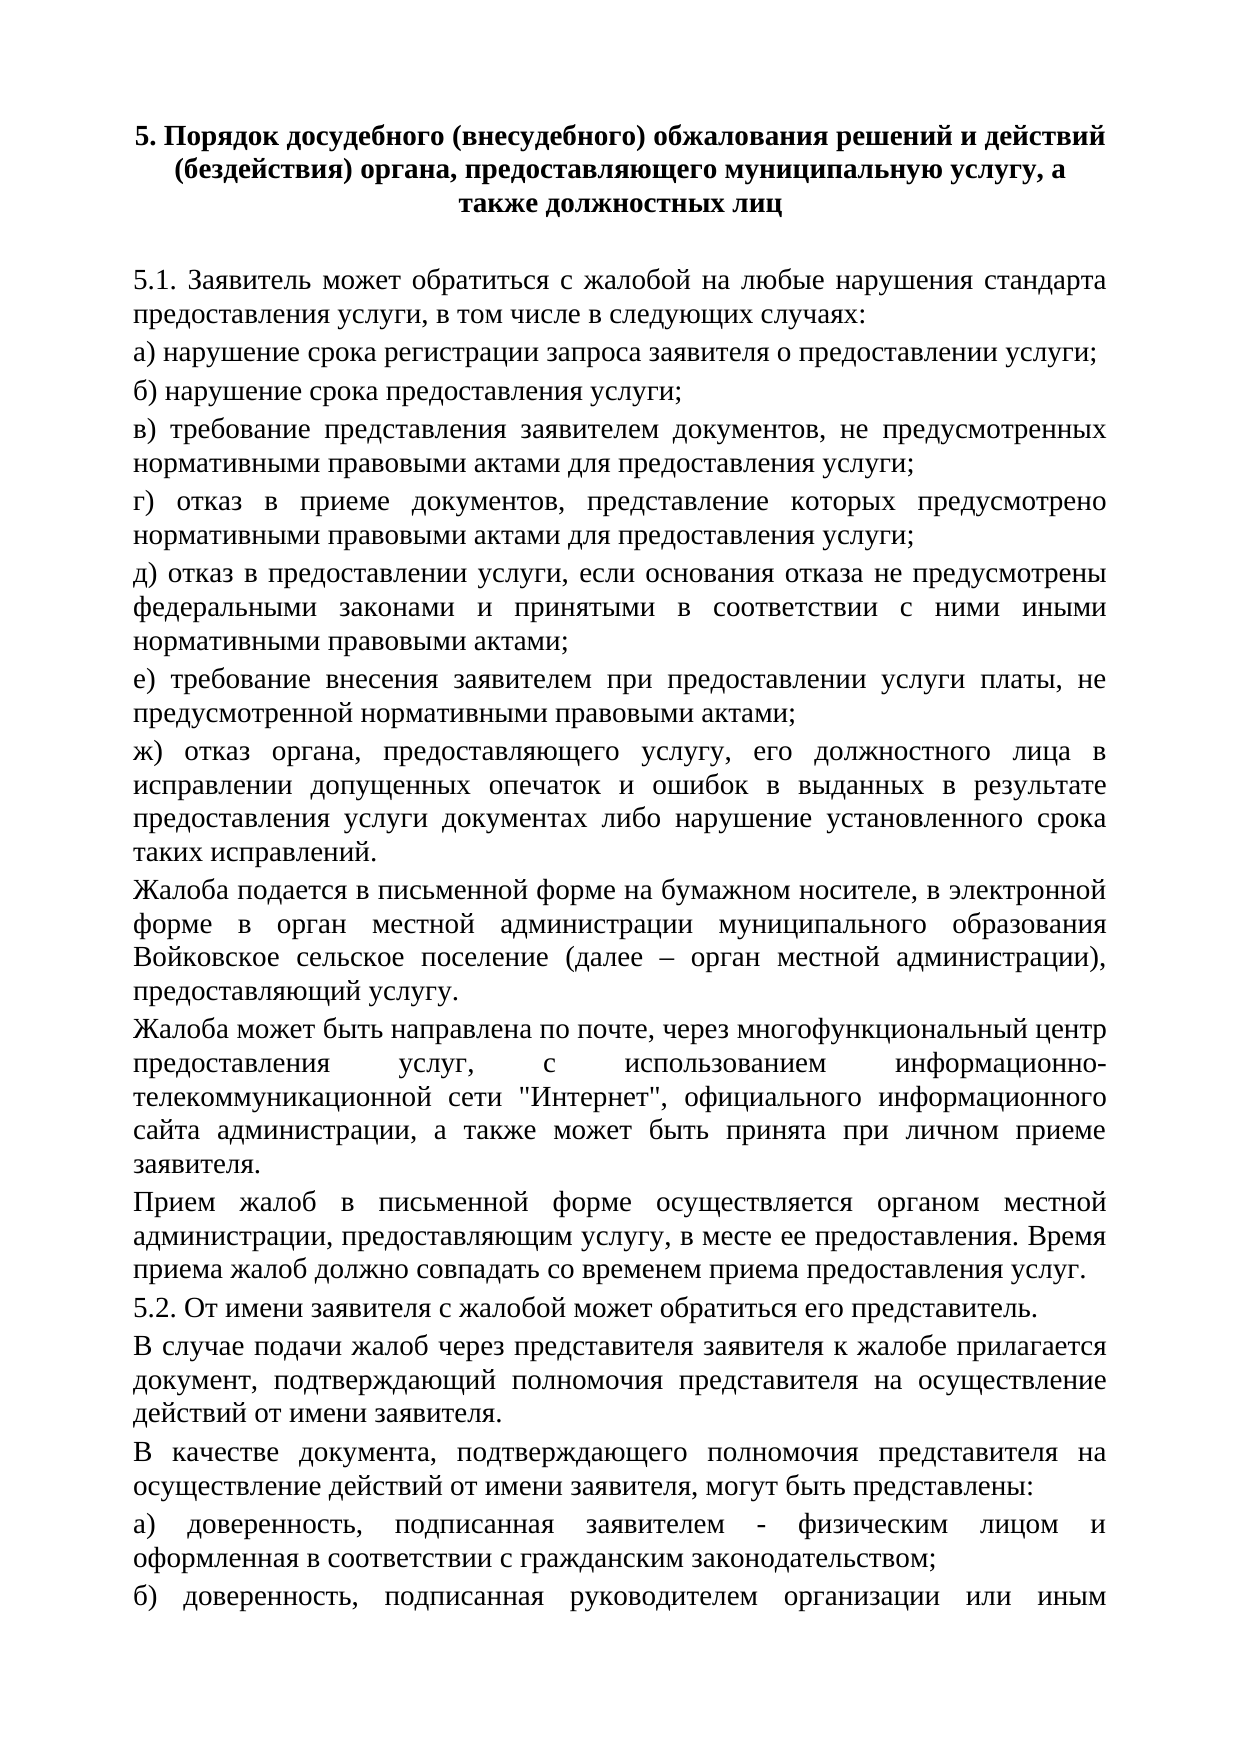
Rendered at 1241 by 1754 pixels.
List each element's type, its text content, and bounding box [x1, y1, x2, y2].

text а) доверенность, подписанная заявителем - физическим лицом и оформленная в соответствии с гражданским законодательством; [133, 1506, 1107, 1573]
text в) требование представления заявителем документов, не предусмотренных нормативными правовыми актами для предоставления услуги; [133, 411, 1107, 478]
text е) требование внесения заявителем при предоставлении услуги платы, не предусмотренной нормативными правовыми актами; [133, 661, 1107, 728]
text 5.2. От имени заявителя с жалобой может обратиться его представитель. [133, 1290, 1107, 1323]
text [133, 1578, 1107, 1612]
text Прием жалоб в письменной форме осуществляется органом местной администрации, предоставляющим услугу, в месте ее предоставления. Время приема жалоб должно совпадать со временем приема предоставления услуг. [133, 1184, 1107, 1285]
text В случае подачи жалоб через представителя заявителя к жалобе прилагается документ, подтверждающий полномочия представителя на осуществление действий от имени заявителя. [133, 1328, 1107, 1429]
text 5. Порядок досудебного (внесудебного) обжалования решений и действий (бездействия) органа, предоставляющего муниципальную услугу, а также должностных лиц [133, 118, 1107, 219]
text Жалоба подается в письменной форме на бумажном носителе, в электронной форме в орган местной администрации муниципального образования Войковское сельское поселение (далее – орган местной администрации), предоставляющий услугу. [133, 872, 1107, 1007]
text а) нарушение срока регистрации запроса заявителя о предоставлении услуги; [133, 334, 1107, 368]
text Жалоба может быть направлена по почте, через многофункциональный центр предоставления услуг, с использованием информационно-телекоммуникационной сети "Интернет", официального информационного сайта администрации, а также может быть принята при личном приеме заявителя. [133, 1012, 1107, 1179]
text ж) отказ органа, предоставляющего услугу, его должностного лица в исправлении допущенных опечаток и ошибок в выданных в результате предоставления услуги документах либо нарушение установленного срока таких исправлений. [133, 733, 1107, 867]
text В качестве документа, подтверждающего полномочия представителя на осуществление действий от имени заявителя, могут быть представлены: [133, 1434, 1107, 1501]
text 5.1. Заявитель может обратиться с жалобой на любые нарушения стандарта предоставления услуги, в том числе в следующих случаях: [133, 262, 1107, 329]
text г) отказ в приеме документов, представление которых предусмотрено нормативными правовыми актами для предоставления услуги; [133, 483, 1107, 551]
text б) нарушение срока предоставления услуги; [133, 373, 1107, 406]
text д) отказ в предоставлении услуги, если основания отказа не предусмотрены федеральными законами и принятыми в соответствии с ними иными нормативными правовыми актами; [133, 556, 1107, 656]
